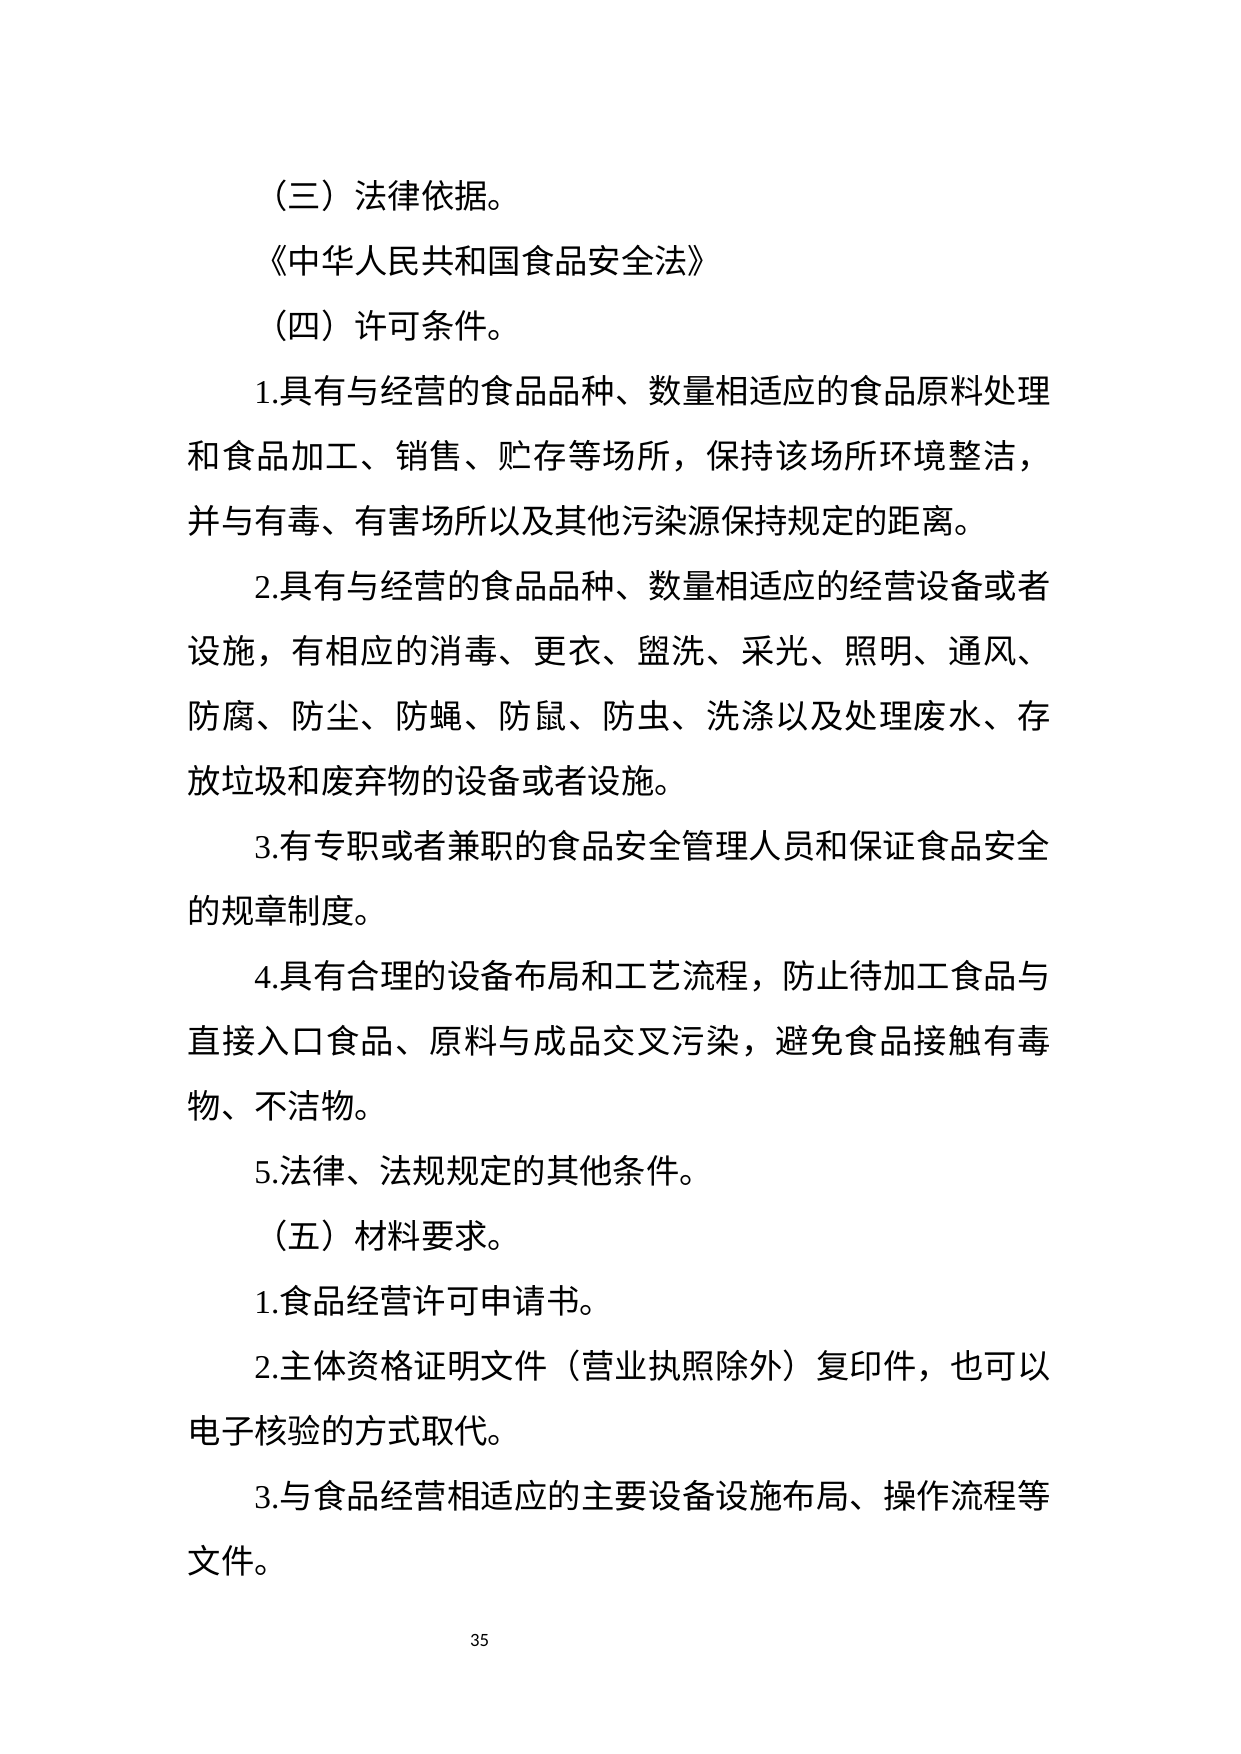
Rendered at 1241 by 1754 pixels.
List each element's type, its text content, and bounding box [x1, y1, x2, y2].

text （五）材料要求。 [187, 1202, 1053, 1267]
text 2.主体资格证明文件（营业执照除外）复印件，也可以电子核验的方式取代。 [187, 1332, 1053, 1462]
text 2.具有与经营的食品品种、数量相适应的经营设备或者设施，有相应的消毒、更衣、盥洗、采光、照明、通风、防腐、防尘、防蝇、防鼠、防虫、洗涤以及处理废水、存放垃圾和废弃物的设备或者设施。 [187, 552, 1053, 812]
text 3.有专职或者兼职的食品安全管理人员和保证食品安全的规章制度。 [187, 812, 1053, 942]
text （三）法律依据。 [187, 162, 1053, 227]
text 《中华人民共和国食品安全法》 [187, 227, 1053, 292]
text 1.具有与经营的食品品种、数量相适应的食品原料处理和食品加工、销售、贮存等场所，保持该场所环境整洁，并与有毒、有害场所以及其他污染源保持规定的距离。 [187, 357, 1053, 552]
text 1.食品经营许可申请书。 [187, 1267, 1053, 1332]
text （四）许可条件。 [187, 292, 1053, 357]
text 3.与食品经营相适应的主要设备设施布局、操作流程等文件。 [187, 1462, 1053, 1592]
text 4.具有合理的设备布局和工艺流程，防止待加工食品与直接入口食品、原料与成品交叉污染，避免食品接触有毒物、不洁物。 [187, 942, 1053, 1137]
text 5.法律、法规规定的其他条件。 [187, 1137, 1053, 1202]
